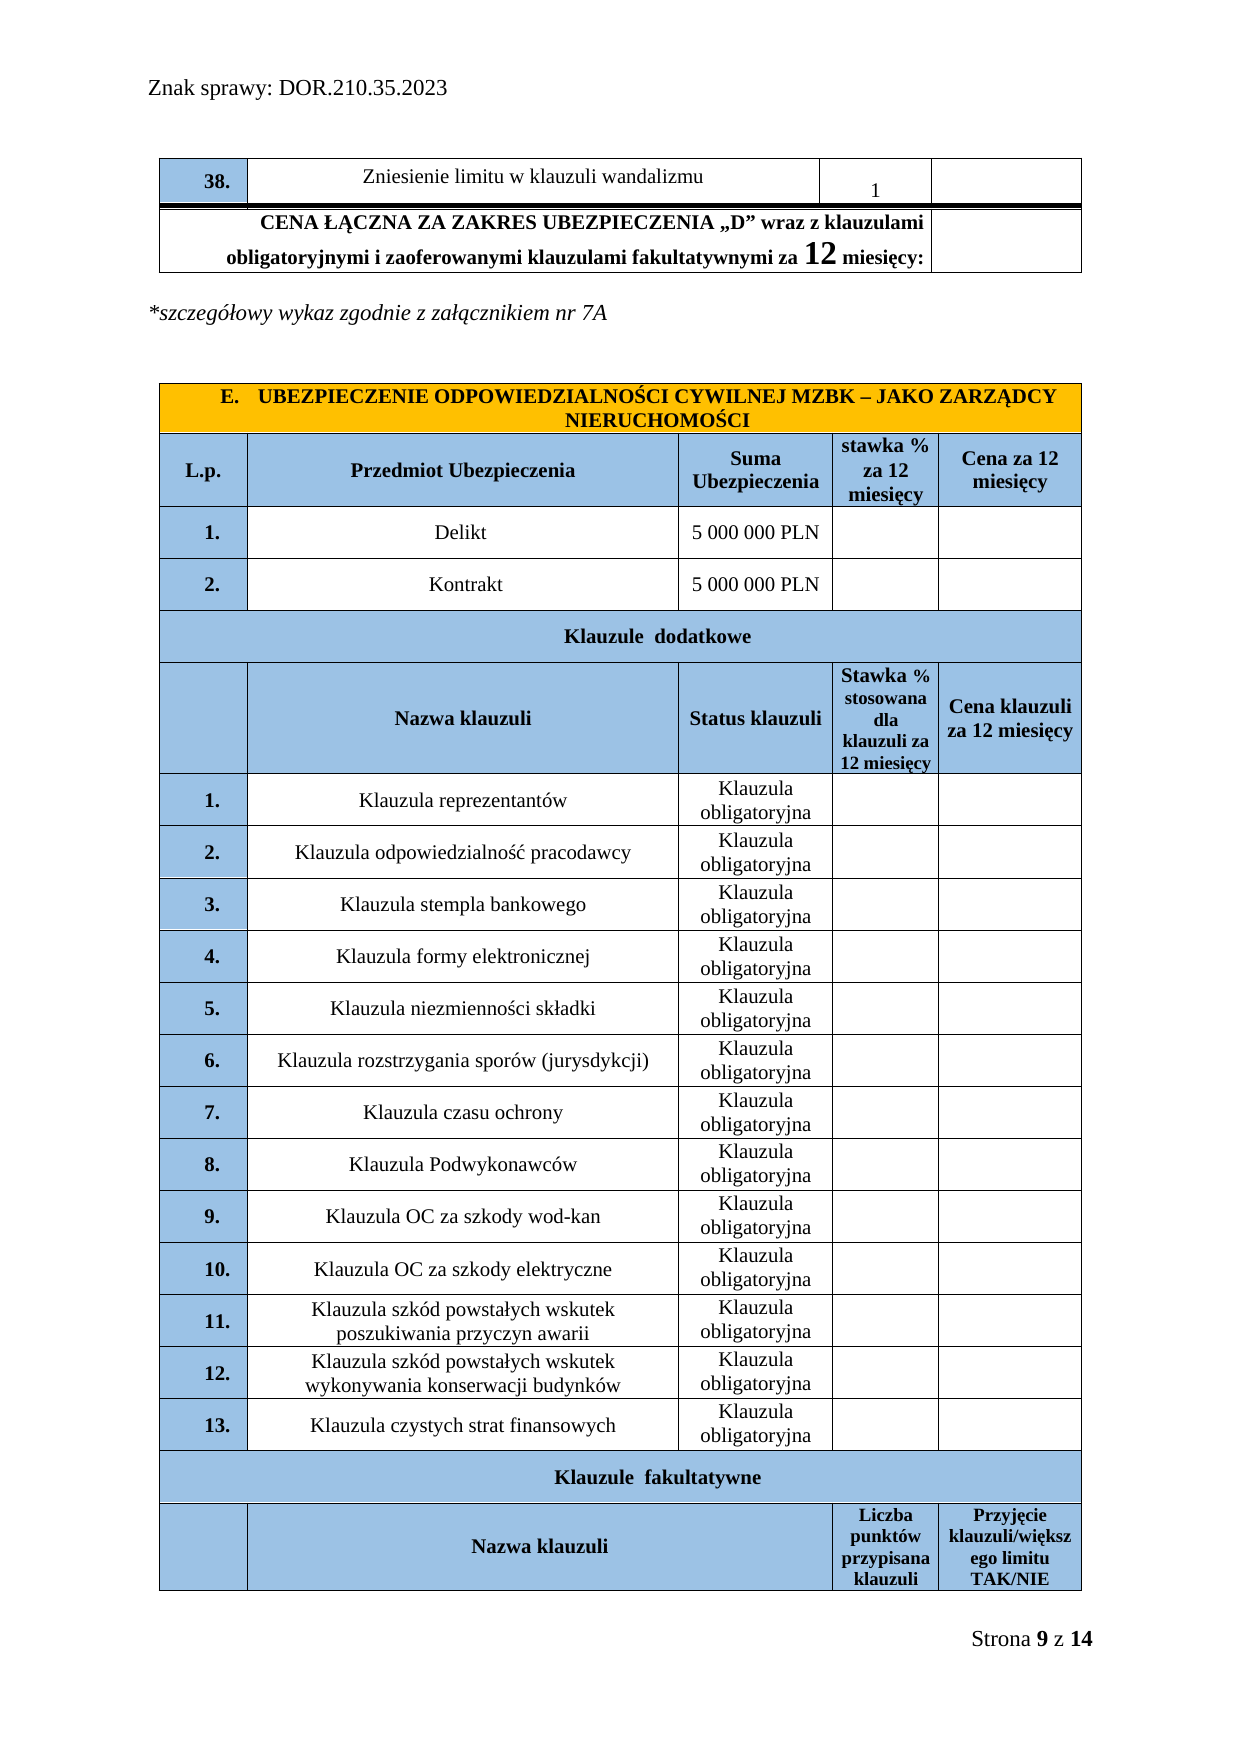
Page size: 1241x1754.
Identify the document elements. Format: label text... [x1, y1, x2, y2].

table_cell [939, 879, 1081, 929]
table_cell Klauzula OC za szkody elektryczne [248, 1243, 678, 1294]
table_header UBEZPIECZENIE ODPOWIEDZIALNOŚCI CYWILNEJ MZBK – JAKO ZARZĄDCY NIERUCHOMOŚCI [160, 384, 1081, 432]
table_cell Klauzula obligatoryjna [679, 826, 832, 877]
table_cell L.p. [160, 434, 247, 506]
table_cell [939, 826, 1081, 877]
table_cell [160, 931, 247, 982]
table_cell [939, 1295, 1081, 1346]
table_cell Klauzula reprezentantów [248, 774, 678, 825]
table_cell [833, 983, 938, 1034]
table_cell [160, 879, 247, 929]
table_cell [160, 774, 247, 825]
table_cell Klauzula czystych strat finansowych [248, 1399, 678, 1450]
table_cell [833, 1243, 938, 1294]
table_cell CENA ŁĄCZNA ZA ZAKRES UBEZPIECZENIA „D” wraz z klauzulami obligatoryjnymi i zaoferowanymi klauzulami fakultatywnymi za 12 miesięcy: [160, 210, 931, 272]
table_cell Klauzula obligatoryjna [679, 1087, 832, 1138]
table_cell [833, 931, 938, 982]
table_cell [160, 559, 247, 610]
table_cell [939, 1347, 1081, 1398]
table_cell [160, 1243, 247, 1294]
table_cell [939, 1243, 1081, 1294]
table_cell Klauzula obligatoryjna [679, 1399, 832, 1450]
table_cell [939, 1087, 1081, 1138]
table_cell Klauzula obligatoryjna [679, 1035, 832, 1086]
table_cell Klauzula rozstrzygania sporów (jurysdykcji) [248, 1035, 678, 1086]
table_cell [939, 1399, 1081, 1450]
table_cell Klauzula obligatoryjna [679, 1191, 832, 1242]
table_cell [160, 204, 247, 208]
table_cell [939, 774, 1081, 825]
table_cell Liczba punktów przypisana klauzuli [833, 1504, 938, 1590]
table_cell Klauzula obligatoryjna [679, 1295, 832, 1346]
table_cell [160, 826, 247, 877]
table_cell stawka % za 12 miesięcy [833, 434, 938, 506]
table_cell Klauzula stempla bankowego [248, 879, 678, 929]
table_cell [833, 774, 938, 825]
table_cell [160, 507, 247, 558]
table_cell Klauzula obligatoryjna [679, 1347, 832, 1398]
table_cell Nazwa klauzuli [248, 1504, 832, 1590]
table_cell Kontrakt [248, 559, 678, 610]
table_cell [160, 159, 247, 202]
table_cell [833, 1399, 938, 1450]
table_cell Klauzula obligatoryjna [679, 879, 832, 929]
table_cell Klauzula obligatoryjna [679, 931, 832, 982]
table_cell Klauzula szkód powstałych wskutek poszukiwania przyczyn awarii [248, 1295, 678, 1346]
table_cell 5 000 000 PLN [679, 559, 832, 610]
table_cell Klauzula niezmienności składki [248, 983, 678, 1034]
table_cell [160, 1504, 247, 1590]
table_cell Klauzula obligatoryjna [679, 1139, 832, 1190]
table_cell Klauzula Podwykonawców [248, 1139, 678, 1190]
table_cell [939, 559, 1081, 610]
table_cell Status klauzuli [679, 663, 832, 773]
table_cell [932, 159, 1081, 202]
table_cell Klauzula obligatoryjna [679, 774, 832, 825]
table_cell Klauzula obligatoryjna [679, 1243, 832, 1294]
table_cell Klauzula szkód powstałych wskutek wykonywania konserwacji budynków [248, 1347, 678, 1398]
table_cell [160, 1191, 247, 1242]
table_cell 1 [820, 159, 931, 202]
table_cell Klauzule fakultatywne [160, 1451, 1081, 1502]
text *szczegółowy wykaz zgodnie z załącznikiem nr 7A [148, 299, 1093, 326]
table_cell [939, 983, 1081, 1034]
table_cell Przyjęcie klauzuli/większego limitu TAK/NIE [939, 1504, 1081, 1590]
table_cell [939, 507, 1081, 558]
table_cell Klauzula czasu ochrony [248, 1087, 678, 1138]
table_cell [833, 1035, 938, 1086]
table_cell Suma Ubezpieczenia [679, 434, 832, 506]
table_cell Klauzula odpowiedzialność pracodawcy [248, 826, 678, 877]
table_cell [932, 210, 1081, 272]
table_cell [160, 1035, 247, 1086]
table_cell [160, 1347, 247, 1398]
table_cell Przedmiot Ubezpieczenia [248, 434, 678, 506]
table_cell [939, 1035, 1081, 1086]
table_cell [939, 1191, 1081, 1242]
table_cell Cena za 12 miesięcy [939, 434, 1081, 506]
table_cell Cena klauzuli za 12 miesięcy [939, 663, 1081, 773]
table_cell [833, 1191, 938, 1242]
table_cell 5 000 000 PLN [679, 507, 832, 558]
table_cell [833, 1139, 938, 1190]
table_cell [160, 1295, 247, 1346]
table_cell Zniesienie limitu w klauzuli wandalizmu [248, 159, 819, 202]
table_cell [160, 1399, 247, 1450]
table_cell [833, 1295, 938, 1346]
table_cell Klauzula formy elektronicznej [248, 931, 678, 982]
table_cell [833, 1347, 938, 1398]
table_cell Klauzule dodatkowe [160, 611, 1081, 662]
table_cell [160, 663, 247, 773]
table_cell [160, 1139, 247, 1190]
table_cell [160, 983, 247, 1034]
table_cell [833, 507, 938, 558]
table_cell [160, 1087, 247, 1138]
table_cell Klauzula OC za szkody wod-kan [248, 1191, 678, 1242]
table_cell [833, 1087, 938, 1138]
table_cell Nazwa klauzuli [248, 663, 678, 773]
table_cell [939, 931, 1081, 982]
table_cell Stawka % stosowana dla klauzuli za 12 miesięcy [833, 663, 938, 773]
table_cell [833, 559, 938, 610]
table_cell [833, 826, 938, 877]
table_cell [939, 1139, 1081, 1190]
table_cell [833, 879, 938, 929]
table_cell Klauzula obligatoryjna [679, 983, 832, 1034]
table_cell [248, 204, 1081, 208]
table_cell Delikt [248, 507, 678, 558]
